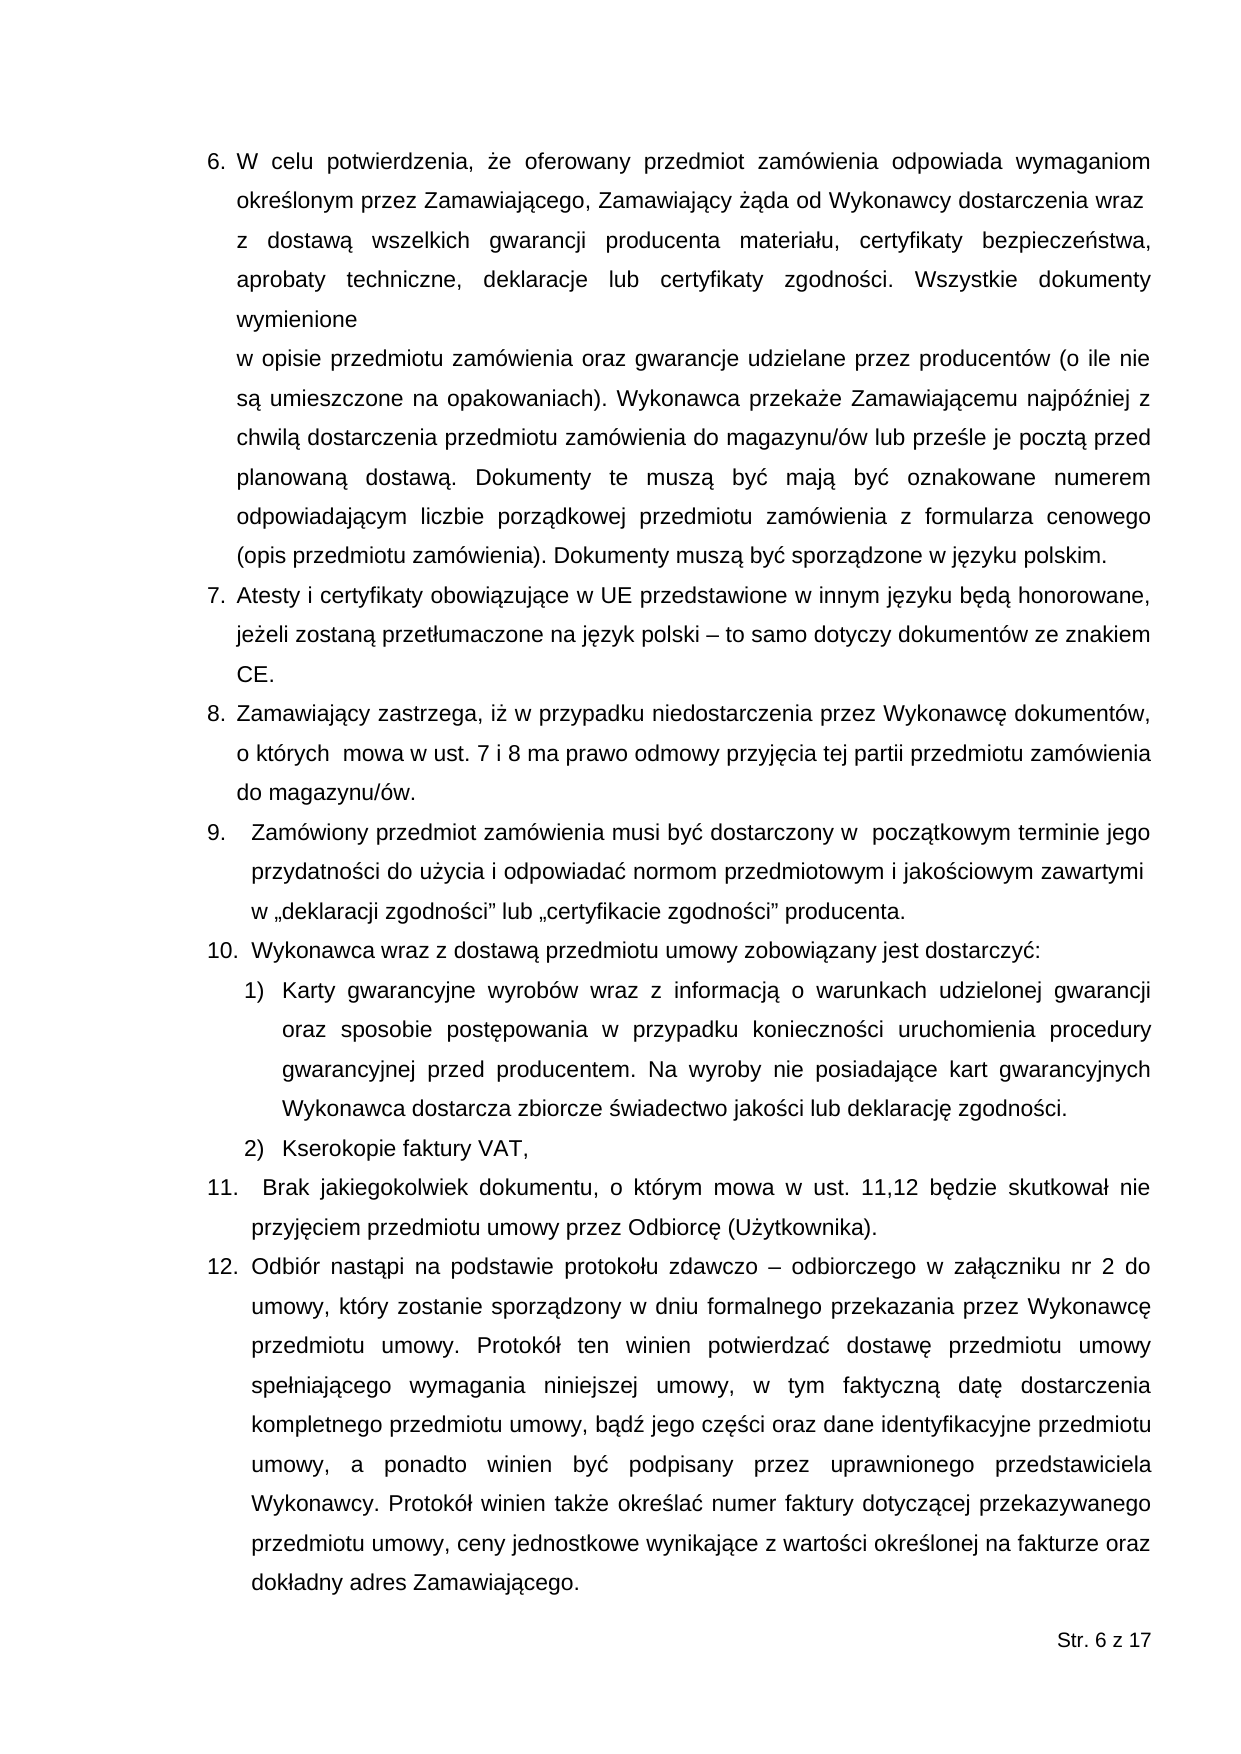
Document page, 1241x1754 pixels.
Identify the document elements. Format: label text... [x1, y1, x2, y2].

list Karty gwarancyjne wyrobów wraz z informacją o warunkach udzielonej gwarancji oraz sposobie postępowania w przypadku konieczności uruchomienia procedury gwarancyjnej przed producentem. Na wyroby nie posiadające kart gwarancyjnych Wykonawca dostarcza zbiorcze świadectwo jakości lub deklarację zgodności. [244, 977, 1152, 1122]
list Zamawiający zastrzega, iż w przypadku niedostarczenia przez Wykonawcę dokumentów, o których mowa w ust. 7 i 8 ma prawo odmowy przyjęcia tej partii przedmiotu zamówienia do magazynu/ów. [207, 700, 1152, 806]
list Wykonawca wraz z dostawą przedmiotu umowy zobowiązany jest dostarczyć: [207, 937, 1152, 964]
list Zamówiony przedmiot zamówienia musi być dostarczony w początkowym terminie jego przydatności do użycia i odpowiadać normom przedmiotowym i jakościowym zawartymi w „deklaracji zgodności” lub „certyfikacie zgodności” producenta. [207, 819, 1152, 924]
list Kserokopie faktury VAT, [244, 1135, 1152, 1161]
list Atesty i certyfikaty obowiązujące w UE przedstawione w innym języku będą honorowane, jeżeli zostaną przetłumaczone na język polski – to samo dotyczy dokumentów ze znakiem CE. [207, 582, 1152, 687]
list W celu potwierdzenia, że oferowany przedmiot zamówienia odpowiada wymaganiom określonym przez Zamawiającego, Zamawiający żąda od Wykonawcy dostarczenia wraz z dostawą wszelkich gwarancji producenta materiału, certyfikaty bezpieczeństwa, aprobaty techniczne, deklaracje lub certyfikaty zgodności. Wszystkie dokumenty wymienione w opisie przedmiotu zamówienia oraz gwarancje udzielane przez producentów (o ile nie są umieszczone na opakowaniach). Wykonawca przekaże Zamawiającemu najpóźniej z chwilą dostarczenia przedmiotu zamówienia do magazynu/ów lub prześle je pocztą przed planowaną dostawą. Dokumenty te muszą być mają być oznakowane numerem odpowiadającym liczbie porządkowej przedmiotu zamówienia z formularza cenowego (opis przedmiotu zamówienia). Dokumenty muszą być sporządzone w języku polskim. [207, 148, 1152, 569]
list Odbiór nastąpi na podstawie protokołu zdawczo – odbiorczego w załączniku nr 2 do umowy, który zostanie sporządzony w dniu formalnego przekazania przez Wykonawcę przedmiotu umowy. Protokół ten winien potwierdzać dostawę przedmiotu umowy spełniającego wymagania niniejszej umowy, w tym faktyczną datę dostarczenia kompletnego przedmiotu umowy, bądź jego części oraz dane identyfikacyjne przedmiotu umowy, a ponadto winien być podpisany przez uprawnionego przedstawiciela Wykonawcy. Protokół winien także określać numer faktury dotyczącej przekazywanego przedmiotu umowy, ceny jednostkowe wynikające z wartości określonej na fakturze oraz dokładny adres Zamawiającego. [207, 1253, 1152, 1595]
list Brak jakiegokolwiek dokumentu, o którym mowa w ust. 11,12 będzie skutkował nie przyjęciem przedmiotu umowy przez Odbiorcę (Użytkownika). [207, 1174, 1152, 1240]
